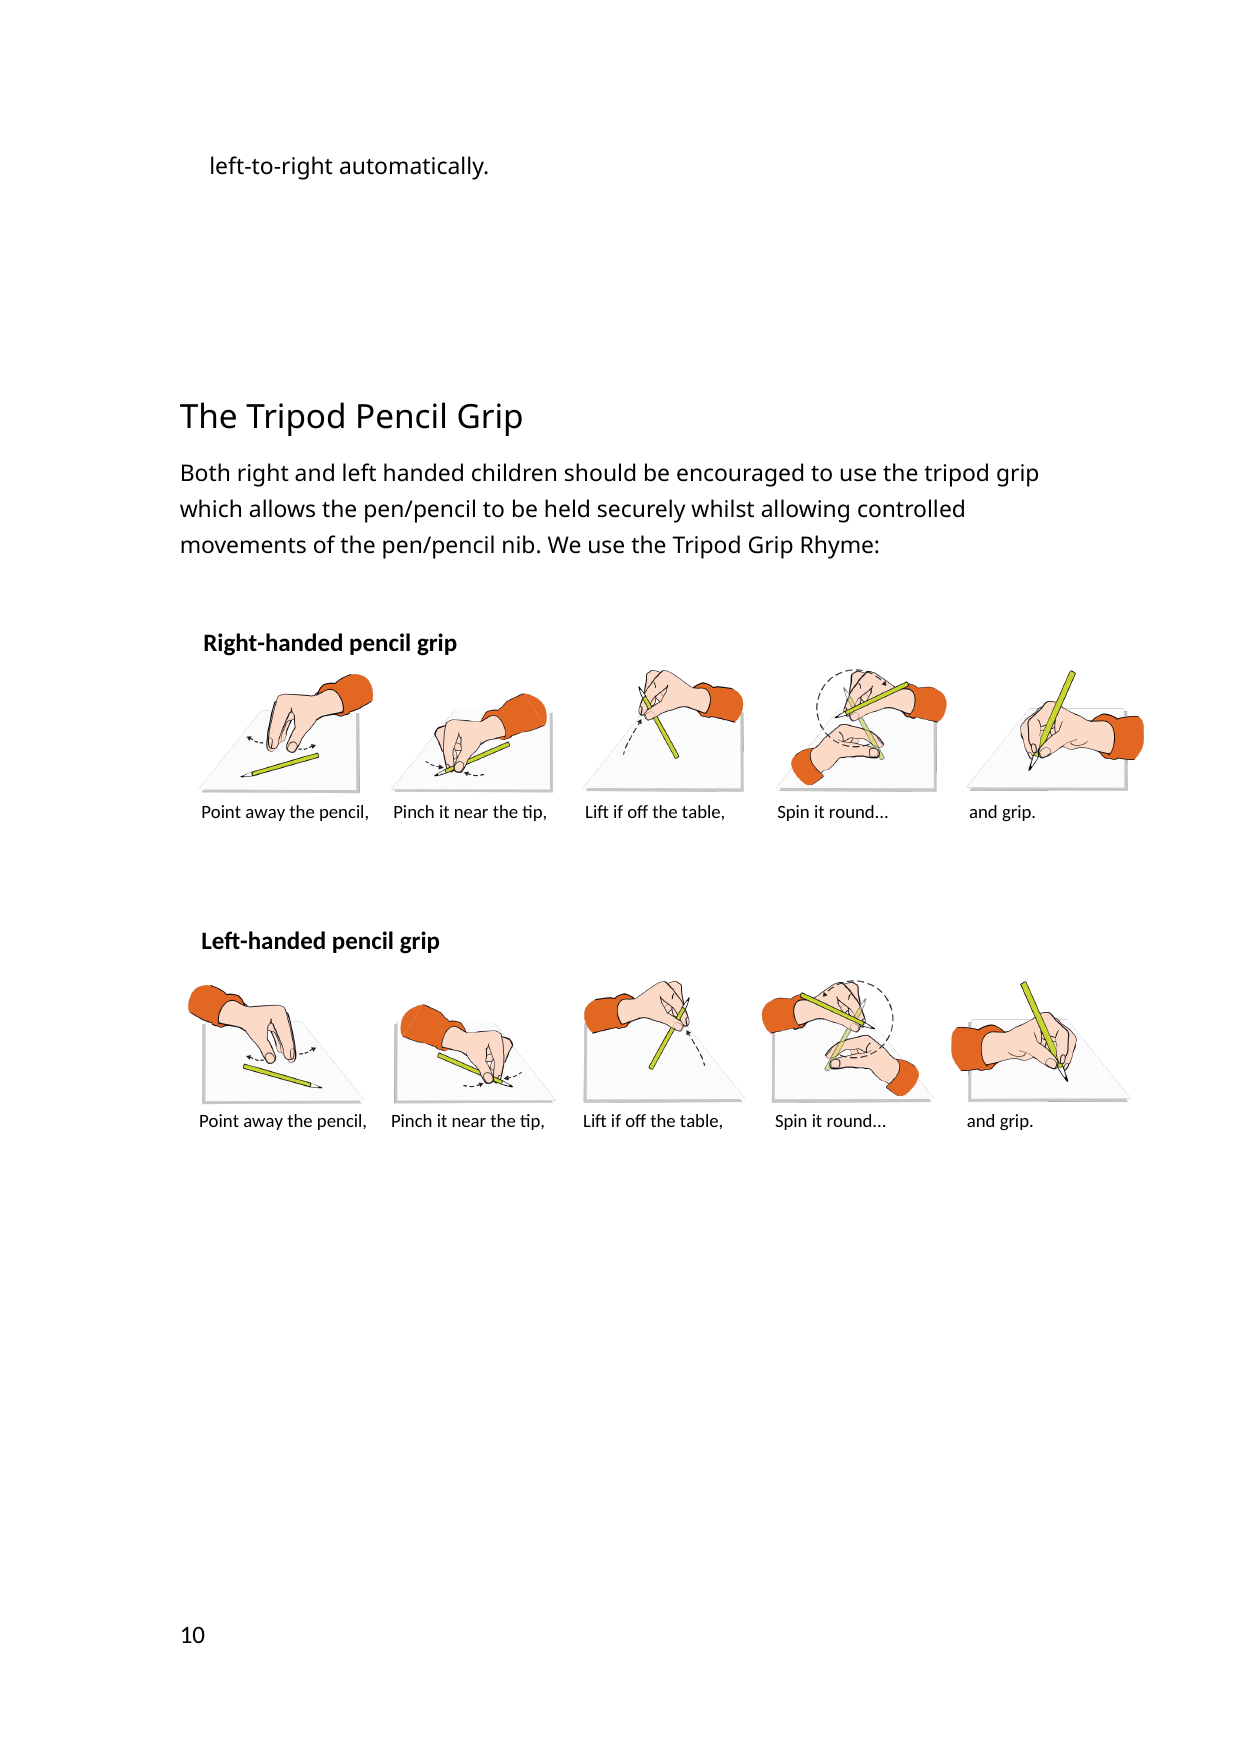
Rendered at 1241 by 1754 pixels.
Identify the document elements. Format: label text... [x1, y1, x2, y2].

picture [962, 654, 1152, 804]
picture [568, 655, 758, 804]
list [179, 150, 1007, 181]
picture [179, 968, 371, 1118]
picture [192, 657, 567, 807]
picture [379, 965, 942, 1118]
text The Tripod Pencil Grip [179, 392, 1090, 438]
text Both right and left handed children should be encouraged to use the tripod grip which allows the pen/pencil to be held securely whilst allowing controlled movements of the pen/pencil nib. We use the Tripod Grip Rhyme: [179, 457, 1090, 560]
picture [943, 965, 1135, 1115]
picture [768, 654, 958, 804]
